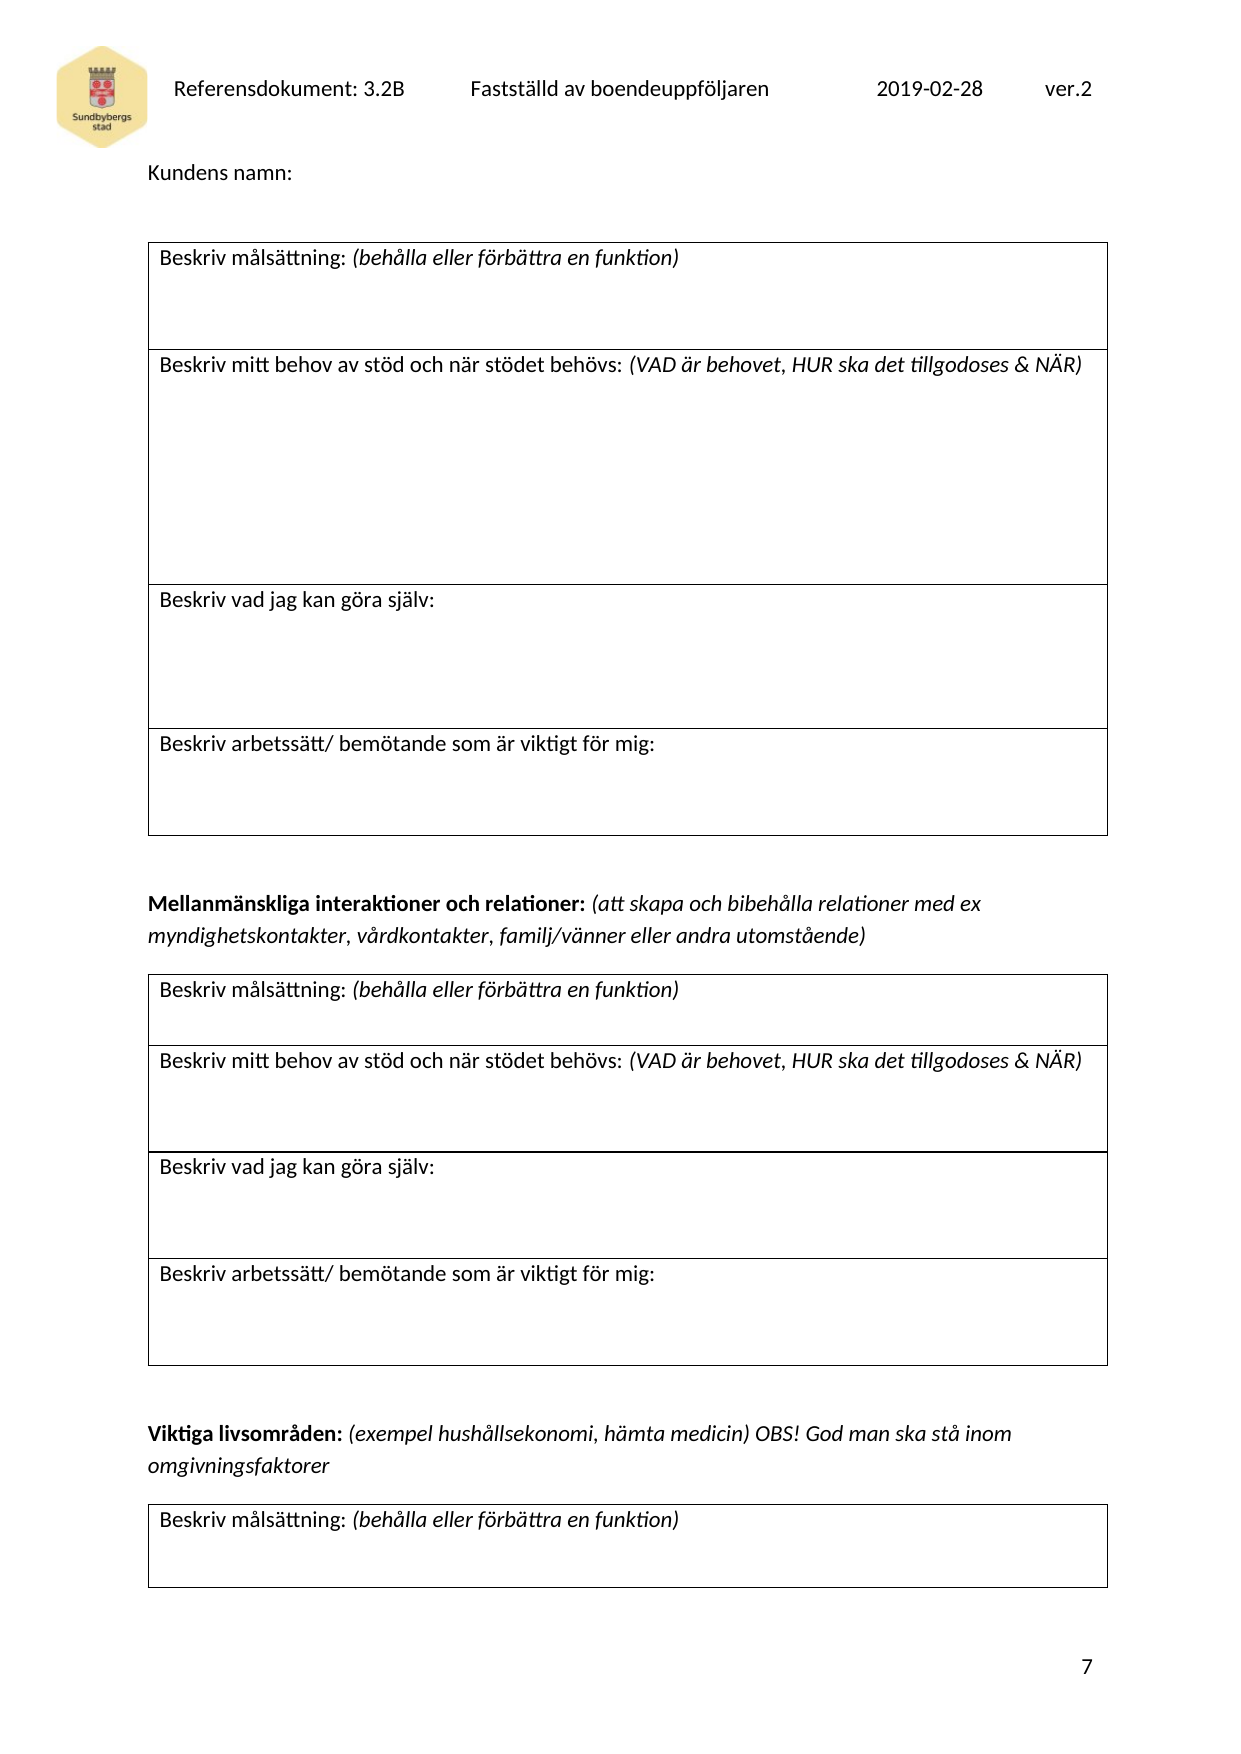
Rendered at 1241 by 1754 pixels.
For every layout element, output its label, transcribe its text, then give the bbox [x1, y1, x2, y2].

table_cell Beskriv arbetssätt/ bemötande som är viktigt för mig: [149, 729, 1107, 835]
text Mellanmänskliga interaktioner och relationer: (att skapa och bibehålla relationer med ex myndighetskontakter, vårdkontakter, familj/vänner eller andra utomstående) [148, 889, 1093, 949]
table_cell Beskriv mitt behov av stöd och när stödet behövs: (VAD är behovet, HUR ska det tillgodoses & NÄR) [149, 1046, 1107, 1151]
table_cell Beskriv mitt behov av stöd och när stödet behövs: (VAD är behovet, HUR ska det tillgodoses & NÄR) [149, 350, 1107, 584]
table_cell Beskriv vad jag kan göra själv: [149, 585, 1107, 728]
table_header Beskriv målsättning: (behålla eller förbättra en funktion) [149, 1505, 1107, 1587]
table_cell Beskriv arbetssätt/ bemötande som är viktigt för mig: [149, 1259, 1107, 1365]
table_header Beskriv målsättning: (behålla eller förbättra en funktion) [149, 243, 1107, 349]
table_cell Beskriv vad jag kan göra själv: [149, 1153, 1107, 1258]
table_header Beskriv målsättning: (behålla eller förbättra en funktion) [149, 975, 1107, 1045]
text Viktiga livsområden: (exempel hushållsekonomi, hämta medicin) OBS! God man ska stå inom omgivningsfaktorer [148, 1419, 1093, 1479]
picture [56, 46, 148, 148]
